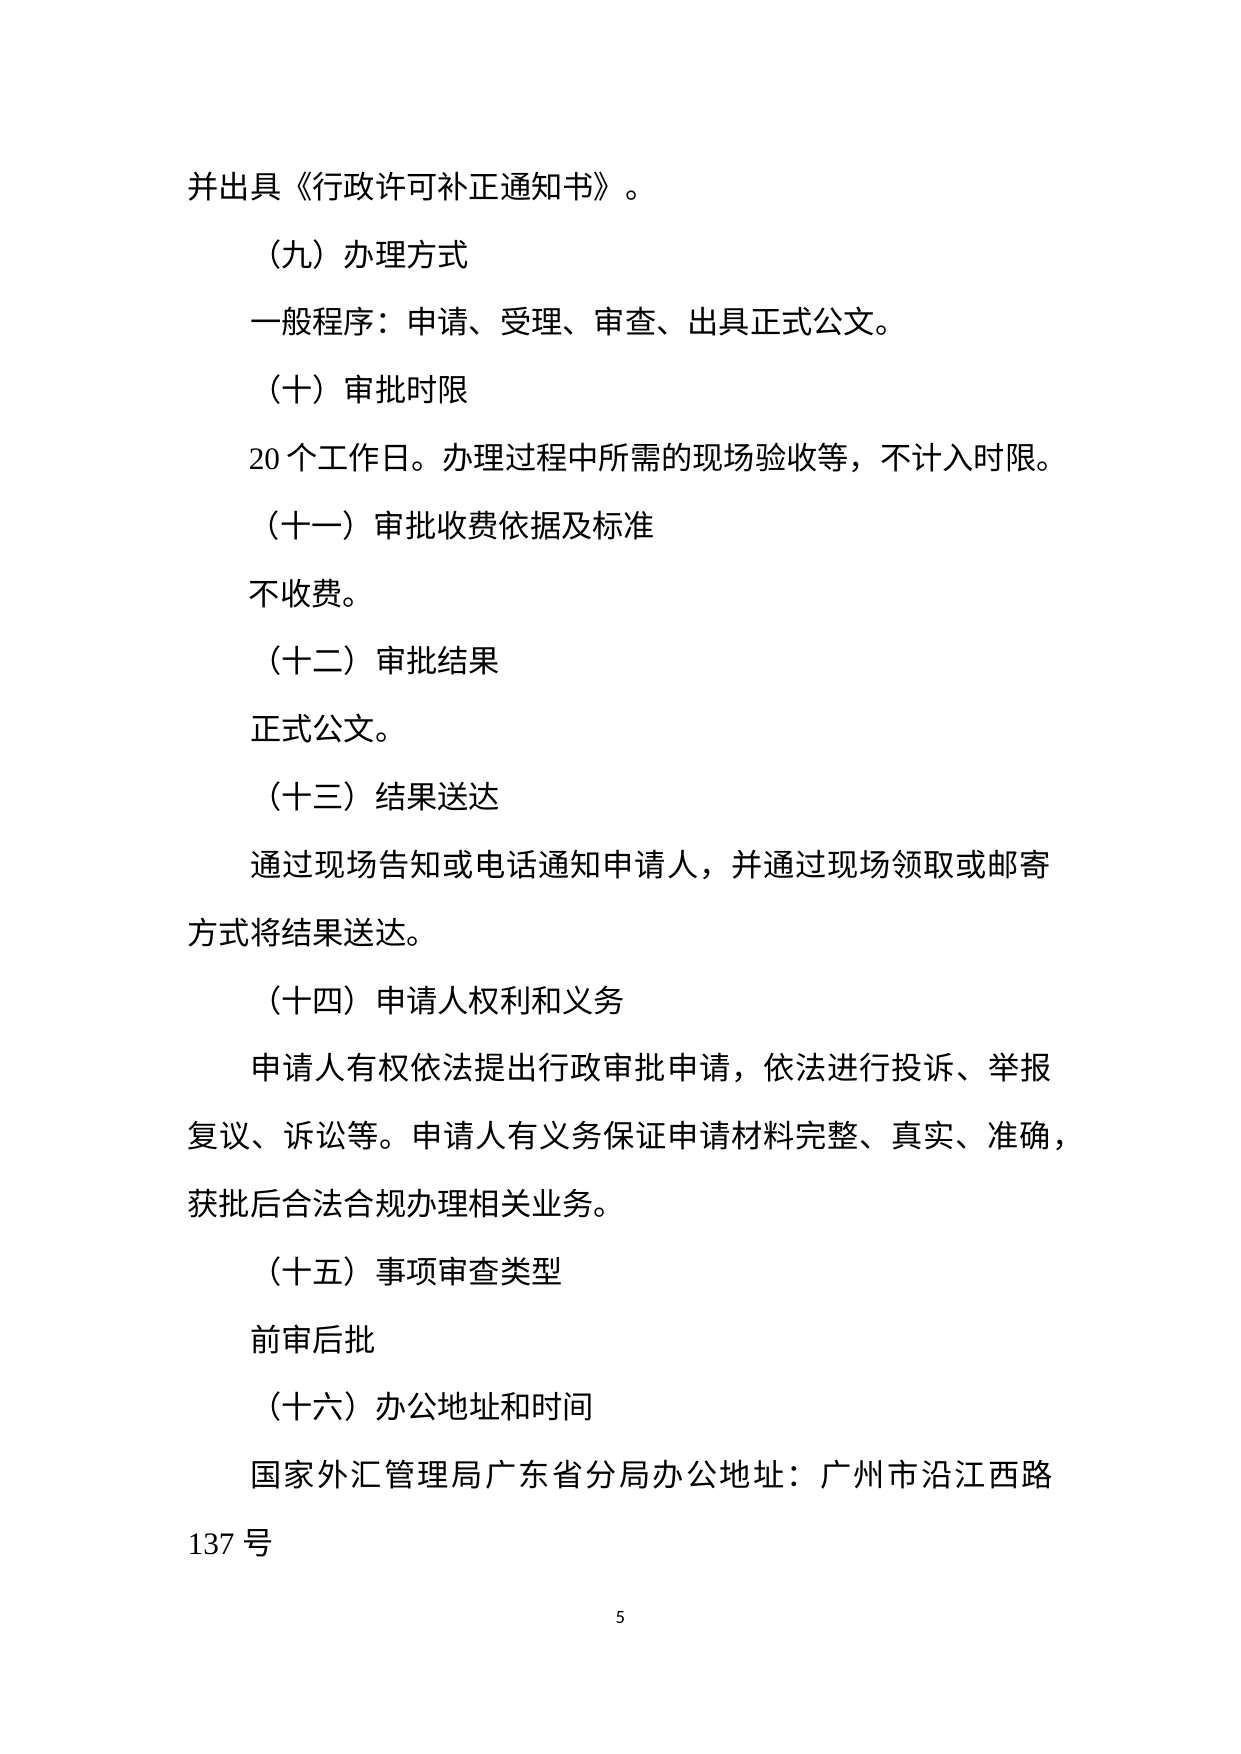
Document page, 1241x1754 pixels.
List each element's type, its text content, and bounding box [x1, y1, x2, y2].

text 国家外汇管理局广东省分局办公地址：广州市沿江西路137 号 [187, 1450, 1053, 1563]
text （十）审批时限 [187, 365, 1053, 411]
text 20个工作日。办理过程中所需的现场验收等，不计入时限。 [187, 433, 1053, 478]
text （十一）审批收费依据及标准 [187, 501, 1053, 546]
text 不收费。 [187, 569, 1053, 614]
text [187, 162, 1053, 207]
text （十六）办公地址和时间 [187, 1383, 1053, 1428]
text 通过现场告知或电话通知申请人，并通过现场领取或邮寄方式将结果送达。 [187, 840, 1053, 953]
text （十三）结果送达 [187, 772, 1053, 817]
text 前审后批 [187, 1315, 1053, 1360]
text （九）办理方式 [187, 230, 1053, 275]
text 申请人有权依法提出行政审批申请，依法进行投诉、举报、复议、诉讼等。申请人有义务保证申请材料完整、真实、准确，获批后合法合规办理相关业务。 [187, 1043, 1053, 1224]
text 正式公文。 [187, 704, 1053, 750]
text （十二）审批结果 [187, 637, 1053, 682]
text （十五）事项审查类型 [187, 1247, 1053, 1292]
text 一般程序：申请、受理、审查、出具正式公文。 [187, 298, 1053, 343]
text （十四）申请人权利和义务 [187, 976, 1053, 1021]
